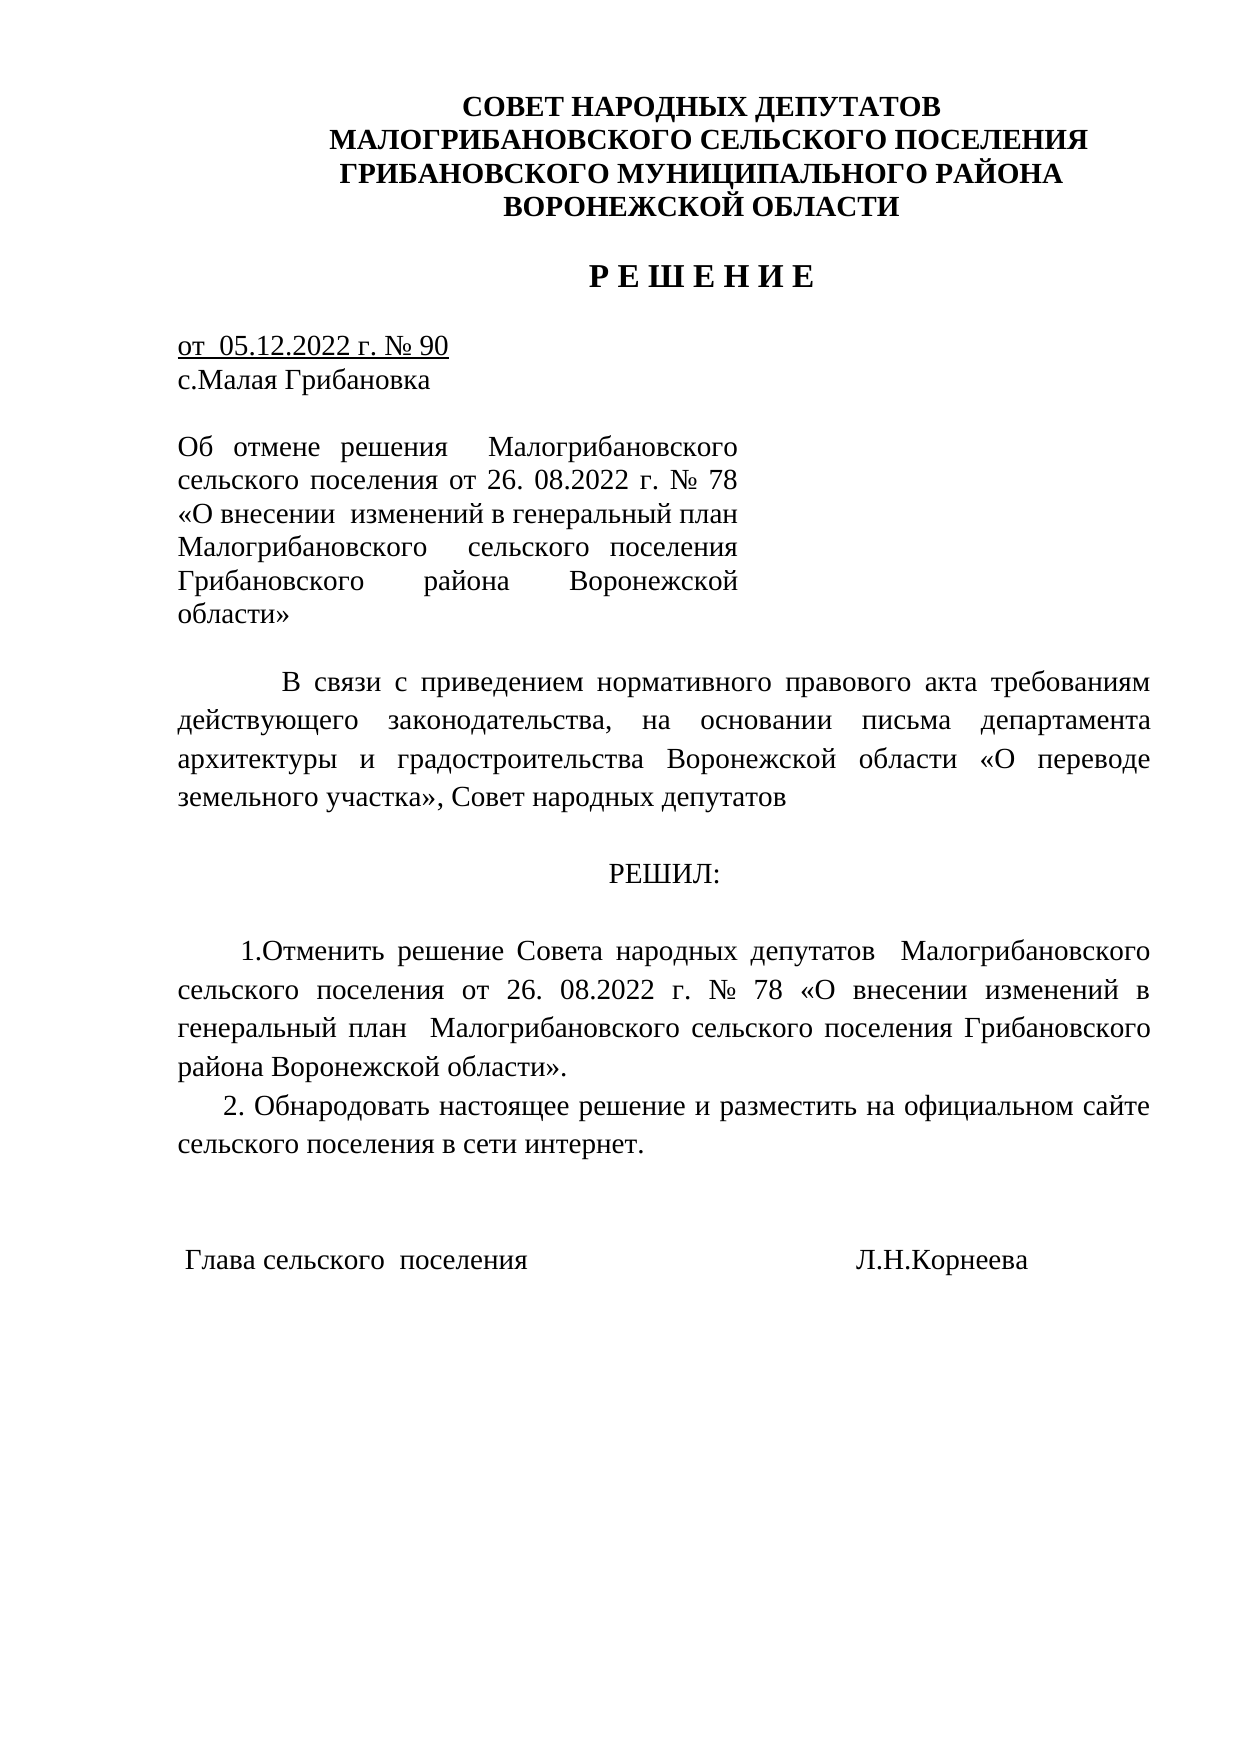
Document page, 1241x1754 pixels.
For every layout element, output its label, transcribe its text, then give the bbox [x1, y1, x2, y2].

text с.Малая Грибановка [177, 362, 1152, 395]
text Глава сельского поселения Л.Н.Корнеева [177, 1242, 1152, 1275]
text Об отмене решения Малогрибановского сельского поселения от 26. 08.2022 г. № 78 «О внесении изменений в генеральный план Малогрибановского сельского поселения Грибановского района Воронежской области» [177, 429, 738, 630]
text СОВЕТ НАРОДНЫХ ДЕПУТАТОВ [177, 89, 1152, 122]
text РЕШИЛ: [177, 856, 1152, 890]
text В связи с приведением нормативного правового акта требованиям действующего законодательства, на основании письма департамента архитектуры и градостроительства Воронежской области «О переводе земельного участка», Совет народных депутатов [177, 664, 1152, 813]
text 2. Обнародовать настоящее решение и разместить на официальном сайте сельского поселения в сети интернет. [177, 1088, 1152, 1160]
text от 05.12.2022 г. № 90 [177, 328, 1152, 362]
text ВОРОНЕЖСКОЙ ОБЛАСТИ [177, 189, 1152, 223]
text ГРИБАНОВСКОГО МУНИЦИПАЛЬНОГО РАЙОНА [177, 156, 1152, 189]
text МАЛОГРИБАНОВСКОГО СЕЛЬСКОГО ПОСЕЛЕНИЯ [177, 122, 1152, 156]
text 1.Отменить решение Совета народных депутатов Малогрибановского сельского поселения от 26. 08.2022 г. № 78 «О внесении изменений в генеральный план Малогрибановского сельского поселения Грибановского района Воронежской области». [177, 933, 1152, 1083]
text Р Е Ш Е Н И Е [177, 256, 1152, 295]
